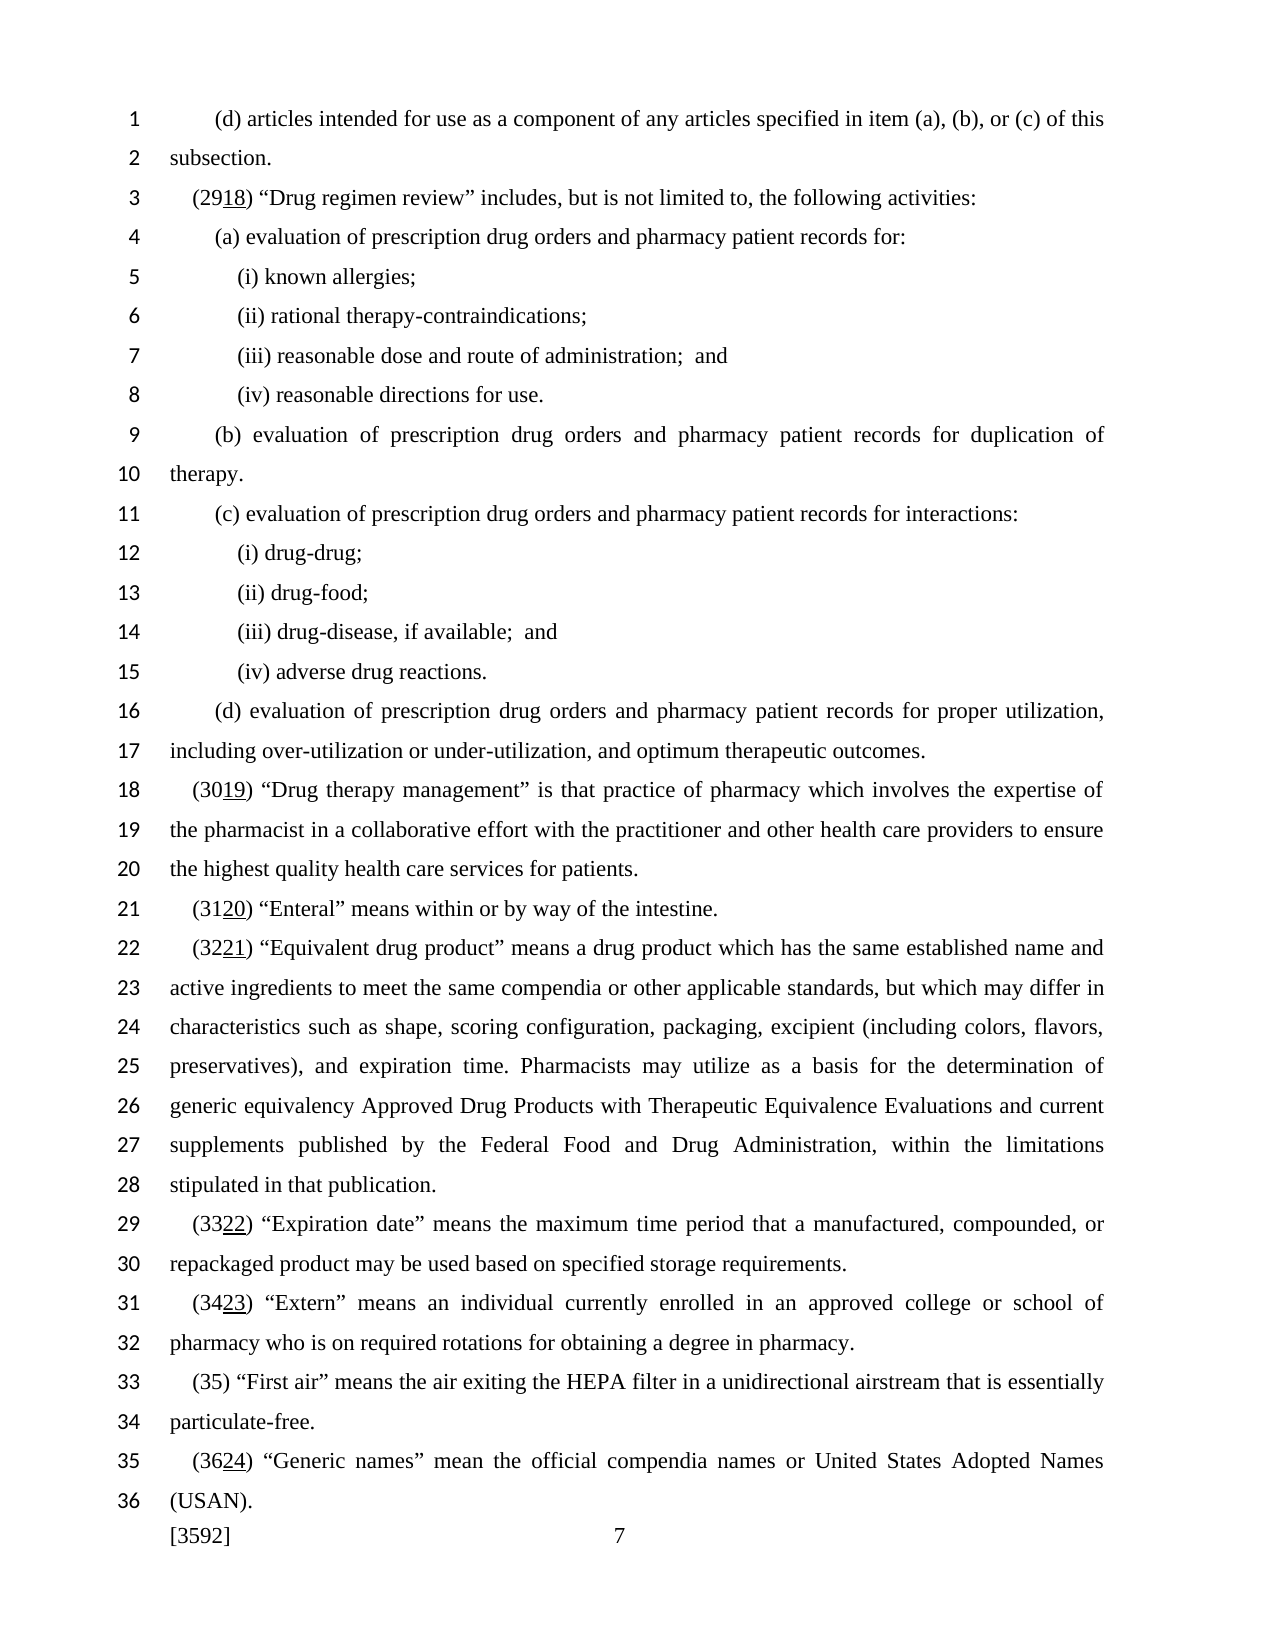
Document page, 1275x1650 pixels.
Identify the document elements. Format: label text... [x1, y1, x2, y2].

text (2918) “Drug regimen review” includes, but is not limited to, the following activities: [169, 184, 1106, 210]
text (3624) “Generic names” mean the official compendia names or United States Adopted Names (USAN). [169, 1447, 1106, 1513]
text (iii) reasonable dose and route of administration; and [169, 342, 1106, 368]
text (d) articles intended for use as a component of any articles specified in item (a), (b), or (c) of this subsection. [169, 105, 1106, 171]
text (iv) reasonable directions for use. [169, 381, 1106, 408]
text (iv) adverse drug reactions. [169, 658, 1106, 684]
text (3120) “Enteral” means within or by way of the intestine. [169, 894, 1106, 921]
text (ii) drug‑food; [169, 579, 1106, 605]
text (c) evaluation of prescription drug orders and pharmacy patient records for interactions: [169, 500, 1106, 526]
text (b) evaluation of prescription drug orders and pharmacy patient records for duplication of therapy. [169, 421, 1106, 487]
text (3019) “Drug therapy management” is that practice of pharmacy which involves the expertise of the pharmacist in a collaborative effort with the practitioner and other health care providers to ensure the highest quality health care services for patients. [169, 776, 1106, 881]
text (3423) “Extern” means an individual currently enrolled in an approved college or school of pharmacy who is on required rotations for obtaining a degree in pharmacy. [169, 1289, 1106, 1355]
text (a) evaluation of prescription drug orders and pharmacy patient records for: [169, 223, 1106, 250]
text (3221) “Equivalent drug product” means a drug product which has the same established name and active ingredients to meet the same compendia or other applicable standards, but which may differ in characteristics such as shape, scoring configuration, packaging, excipient (including colors, flavors, preservatives), and expiration time. Pharmacists may utilize as a basis for the determination of generic equivalency Approved Drug Products with Therapeutic Equivalence Evaluations and current supplements published by the Federal Food and Drug Administration, within the limitations stipulated in that publication. [169, 934, 1106, 1197]
text (35) “First air” means the air exiting the HEPA filter in a unidirectional airstream that is essentially particulate‑free. [169, 1368, 1106, 1434]
text (3322) “Expiration date” means the maximum time period that a manufactured, compounded, or repackaged product may be used based on specified storage requirements. [169, 1210, 1106, 1276]
text (i) drug‑drug; [169, 539, 1106, 566]
text (iii) drug‑disease, if available; and [169, 618, 1106, 644]
text (ii) rational therapy‑contraindications; [169, 302, 1106, 329]
text (d) evaluation of prescription drug orders and pharmacy patient records for proper utilization, including over‑utilization or under‑utilization, and optimum therapeutic outcomes. [169, 697, 1106, 763]
text (i) known allergies; [169, 263, 1106, 289]
